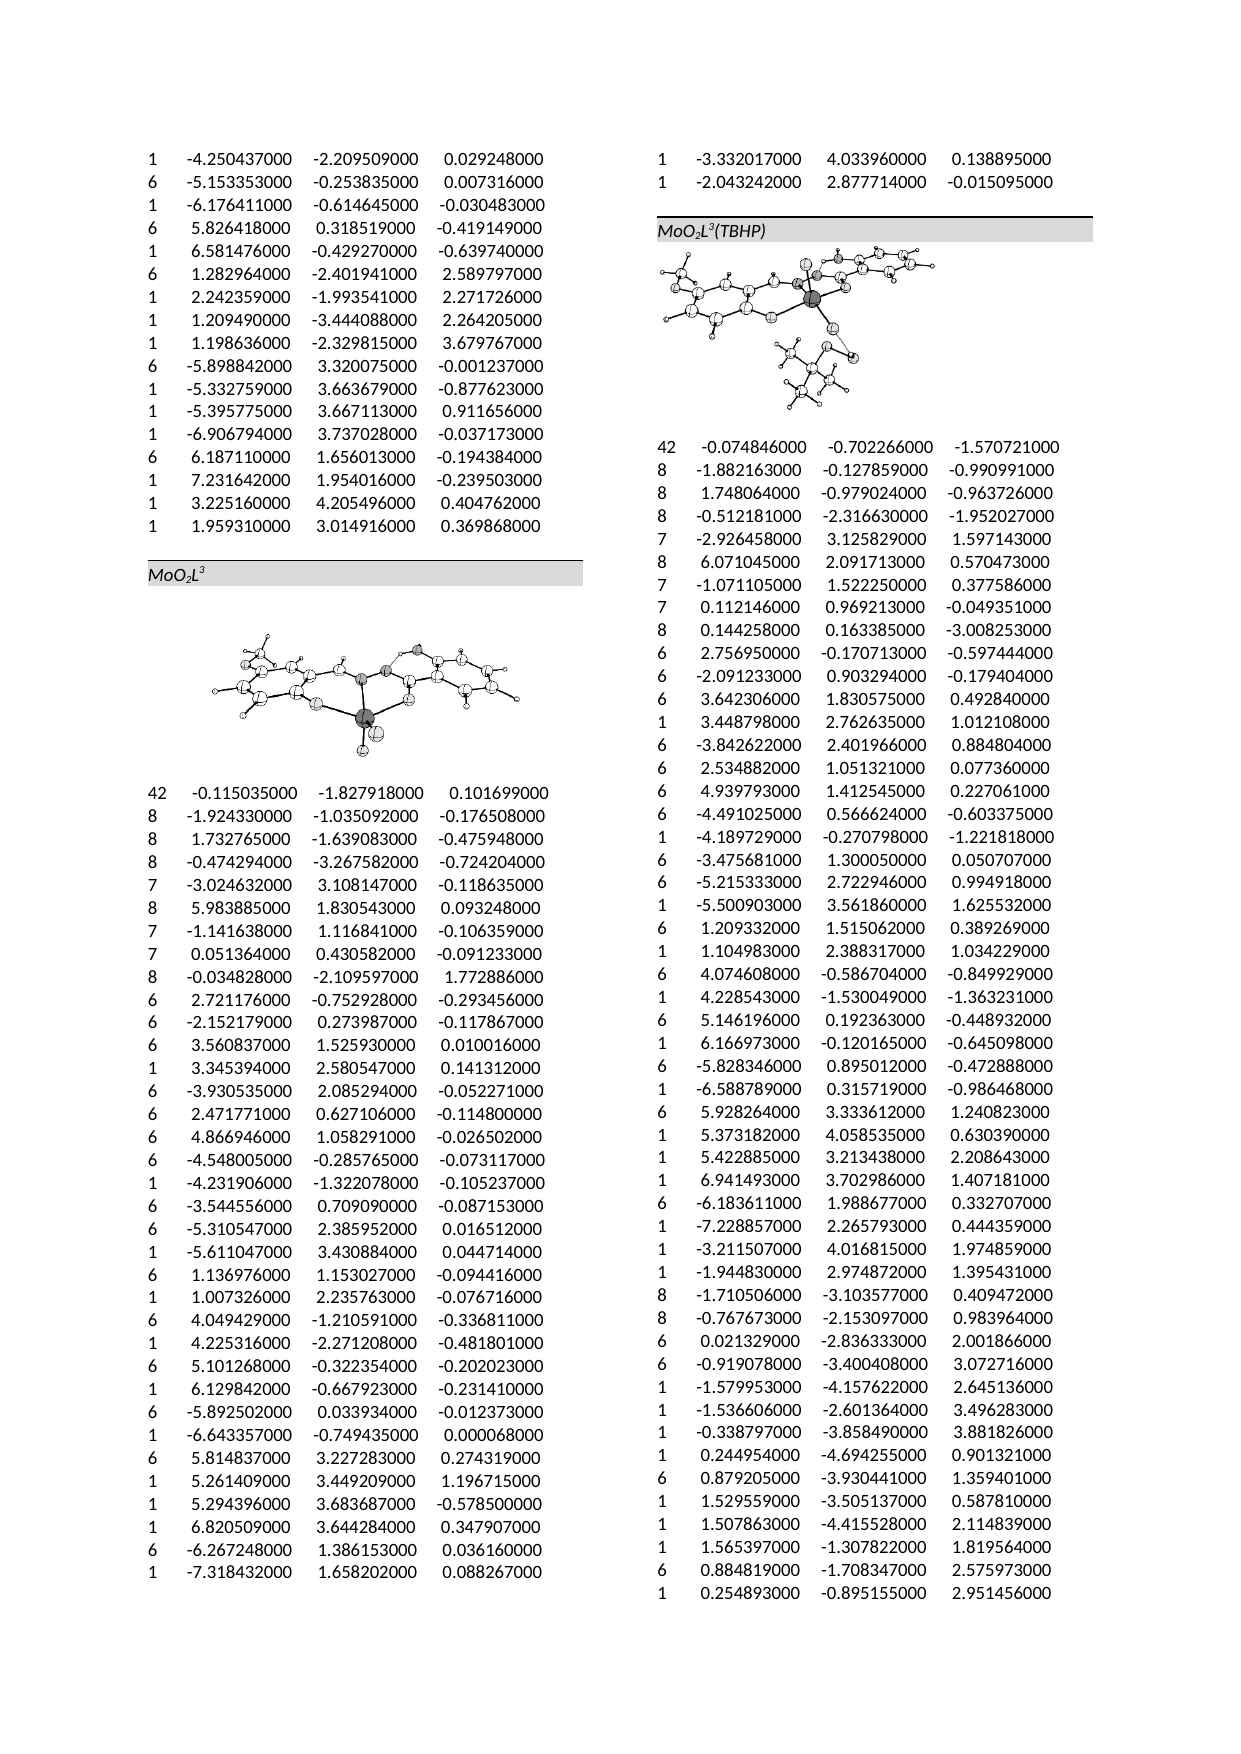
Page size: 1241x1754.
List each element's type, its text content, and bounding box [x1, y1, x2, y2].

text 1 2.242359000 -1.993541000 2.271726000 [148, 285, 583, 308]
text 1 -7.318432000 1.658202000 0.088267000 [148, 1561, 583, 1583]
text 1 7.231642000 1.954016000 -0.239503000 [148, 468, 583, 491]
text 6 0.879205000 -3.930441000 1.359401000 [657, 1466, 1093, 1489]
text 6 2.721176000 -0.752928000 -0.293456000 [148, 988, 583, 1011]
text 8 -0.034828000 -2.109597000 1.772886000 [148, 965, 583, 988]
text 6 6.187110000 1.656013000 -0.194384000 [148, 446, 583, 468]
text 6 -2.091233000 0.903294000 -0.179404000 [657, 664, 1093, 687]
text 6 4.866946000 1.058291000 -0.026502000 [148, 1125, 583, 1148]
text 1 5.373182000 4.058535000 0.630390000 [657, 1123, 1093, 1146]
text 8 -1.882163000 -0.127859000 -0.990991000 [657, 458, 1093, 481]
text 1 1.507863000 -4.415528000 2.114839000 [657, 1512, 1093, 1535]
text 1 -4.231906000 -1.322078000 -0.105237000 [148, 1171, 583, 1194]
text 6 -3.475681000 1.300050000 0.050707000 [657, 848, 1093, 871]
text 1 -2.043242000 2.877714000 -0.015095000 [657, 171, 1093, 193]
text 6 4.074608000 -0.586704000 -0.849929000 [657, 962, 1093, 985]
text 6 -4.548005000 -0.285765000 -0.073117000 [148, 1148, 583, 1171]
text 1 -6.906794000 3.737028000 -0.037173000 [148, 423, 583, 446]
text 1 6.820509000 3.644284000 0.347907000 [148, 1515, 583, 1538]
text 6 -5.898842000 3.320075000 -0.001237000 [148, 354, 583, 377]
text 1 -1.536606000 -2.601364000 3.496283000 [657, 1398, 1093, 1421]
text 8 -1.924330000 -1.035092000 -0.176508000 [148, 804, 583, 827]
text 6 -5.310547000 2.385952000 0.016512000 [148, 1217, 583, 1240]
text 6 -5.828346000 0.895012000 -0.472888000 [657, 1054, 1093, 1077]
text 8 1.732765000 -1.639083000 -0.475948000 [148, 827, 583, 850]
text 6 -3.544556000 0.709090000 -0.087153000 [148, 1194, 583, 1217]
text 1 3.225160000 4.205496000 0.404762000 [148, 491, 583, 514]
text 1 3.448798000 2.762635000 1.012108000 [657, 710, 1093, 733]
text 1 6.166973000 -0.120165000 -0.645098000 [657, 1031, 1093, 1054]
text 6 3.560837000 1.525930000 0.010016000 [148, 1033, 583, 1056]
text 6 -5.215333000 2.722946000 0.994918000 [657, 871, 1093, 893]
text 7 0.051364000 0.430582000 -0.091233000 [148, 942, 583, 965]
text 1 1.209490000 -3.444088000 2.264205000 [148, 308, 583, 331]
text 42 -0.115035000 -1.827918000 0.101699000 [148, 781, 583, 804]
text 1 6.941493000 3.702986000 1.407181000 [657, 1168, 1093, 1191]
text 6 1.136976000 1.153027000 -0.094416000 [148, 1263, 583, 1286]
text 1 6.129842000 -0.667923000 -0.231410000 [148, 1377, 583, 1400]
text 1 5.294396000 3.683687000 -0.578500000 [148, 1492, 583, 1515]
text 7 -1.071105000 1.522250000 0.377586000 [657, 573, 1093, 596]
text 6 0.884819000 -1.708347000 2.575973000 [657, 1558, 1093, 1581]
text 1 -7.228857000 2.265793000 0.444359000 [657, 1214, 1093, 1237]
text MoO2L3 [148, 561, 583, 586]
text 1 -6.176411000 -0.614645000 -0.030483000 [148, 193, 583, 216]
text 1 5.261409000 3.449209000 1.196715000 [148, 1469, 583, 1492]
text 6 1.209332000 1.515062000 0.389269000 [657, 916, 1093, 939]
text 6 5.814837000 3.227283000 0.274319000 [148, 1446, 583, 1469]
text 1 -5.500903000 3.561860000 1.625532000 [657, 893, 1093, 916]
text 1 6.581476000 -0.429270000 -0.639740000 [148, 239, 583, 262]
text 6 3.642306000 1.830575000 0.492840000 [657, 687, 1093, 710]
text 6 1.282964000 -2.401941000 2.589797000 [148, 262, 583, 285]
text 8 6.071045000 2.091713000 0.570473000 [657, 550, 1093, 573]
picture [209, 632, 522, 759]
text 7 -1.141638000 1.116841000 -0.106359000 [148, 919, 583, 942]
text 6 -3.930535000 2.085294000 -0.052271000 [148, 1079, 583, 1102]
text 1 0.244954000 -4.694255000 0.901321000 [657, 1443, 1093, 1466]
text 8 -0.767673000 -2.153097000 0.983964000 [657, 1306, 1093, 1329]
text 8 -0.512181000 -2.316630000 -1.952027000 [657, 504, 1093, 527]
text MoO2L3(TBHP) [657, 218, 1093, 242]
text 6 -2.152179000 0.273987000 -0.117867000 [148, 1011, 583, 1033]
text 1 -6.643357000 -0.749435000 0.000068000 [148, 1423, 583, 1446]
text 1 1.198636000 -2.329815000 3.679767000 [148, 331, 583, 354]
text 8 1.748064000 -0.979024000 -0.963726000 [657, 481, 1093, 504]
text 1 -5.611047000 3.430884000 0.044714000 [148, 1240, 583, 1263]
text 7 -2.926458000 3.125829000 1.597143000 [657, 527, 1093, 550]
text 1 1.959310000 3.014916000 0.369868000 [148, 514, 583, 537]
text 8 5.983885000 1.830543000 0.093248000 [148, 896, 583, 919]
text 6 -4.491025000 0.566624000 -0.603375000 [657, 802, 1093, 825]
text 1 -3.332017000 4.033960000 0.138895000 [657, 148, 1093, 171]
text 8 0.144258000 0.163385000 -3.008253000 [657, 618, 1093, 641]
picture [657, 242, 938, 413]
text 6 4.049429000 -1.210591000 -0.336811000 [148, 1308, 583, 1331]
text 1 4.225316000 -2.271208000 -0.481801000 [148, 1331, 583, 1354]
text 6 2.534882000 1.051321000 0.077360000 [657, 756, 1093, 779]
text 1 -1.944830000 2.974872000 1.395431000 [657, 1260, 1093, 1283]
text 6 5.146196000 0.192363000 -0.448932000 [657, 1008, 1093, 1031]
text 1 0.254893000 -0.895155000 2.951456000 [657, 1581, 1093, 1604]
text 8 -0.474294000 -3.267582000 -0.724204000 [148, 850, 583, 873]
text 42 -0.074846000 -0.702266000 -1.570721000 [657, 435, 1093, 458]
text 1 1.565397000 -1.307822000 1.819564000 [657, 1535, 1093, 1558]
text 6 2.471771000 0.627106000 -0.114800000 [148, 1102, 583, 1125]
text 1 5.422885000 3.213438000 2.208643000 [657, 1146, 1093, 1168]
text 6 -3.842622000 2.401966000 0.884804000 [657, 733, 1093, 756]
text 8 -1.710506000 -3.103577000 0.409472000 [657, 1283, 1093, 1306]
text 6 -5.153353000 -0.253835000 0.007316000 [148, 171, 583, 193]
text 1 -3.211507000 4.016815000 1.974859000 [657, 1237, 1093, 1260]
text 6 5.928264000 3.333612000 1.240823000 [657, 1100, 1093, 1123]
text 6 5.826418000 0.318519000 -0.419149000 [148, 216, 583, 239]
text 1 -4.250437000 -2.209509000 0.029248000 [148, 148, 583, 171]
text 1 -0.338797000 -3.858490000 3.881826000 [657, 1421, 1093, 1443]
text 1 -1.579953000 -4.157622000 2.645136000 [657, 1375, 1093, 1398]
text 6 -0.919078000 -3.400408000 3.072716000 [657, 1352, 1093, 1375]
text 1 -5.332759000 3.663679000 -0.877623000 [148, 377, 583, 400]
text 1 -6.588789000 0.315719000 -0.986468000 [657, 1077, 1093, 1100]
text 1 4.228543000 -1.530049000 -1.363231000 [657, 985, 1093, 1008]
text 6 -5.892502000 0.033934000 -0.012373000 [148, 1400, 583, 1423]
text 1 -4.189729000 -0.270798000 -1.221818000 [657, 825, 1093, 848]
text 6 0.021329000 -2.836333000 2.001866000 [657, 1329, 1093, 1352]
text 6 4.939793000 1.412545000 0.227061000 [657, 779, 1093, 802]
text 6 5.101268000 -0.322354000 -0.202023000 [148, 1354, 583, 1377]
text 1 1.104983000 2.388317000 1.034229000 [657, 939, 1093, 962]
text 7 0.112146000 0.969213000 -0.049351000 [657, 596, 1093, 618]
text 7 -3.024632000 3.108147000 -0.118635000 [148, 873, 583, 896]
text 6 2.756950000 -0.170713000 -0.597444000 [657, 641, 1093, 664]
text 1 -5.395775000 3.667113000 0.911656000 [148, 400, 583, 423]
text 1 1.529559000 -3.505137000 0.587810000 [657, 1489, 1093, 1512]
text 6 -6.183611000 1.988677000 0.332707000 [657, 1191, 1093, 1214]
text 6 -6.267248000 1.386153000 0.036160000 [148, 1538, 583, 1561]
text 1 3.345394000 2.580547000 0.141312000 [148, 1056, 583, 1079]
text 1 1.007326000 2.235763000 -0.076716000 [148, 1286, 583, 1308]
